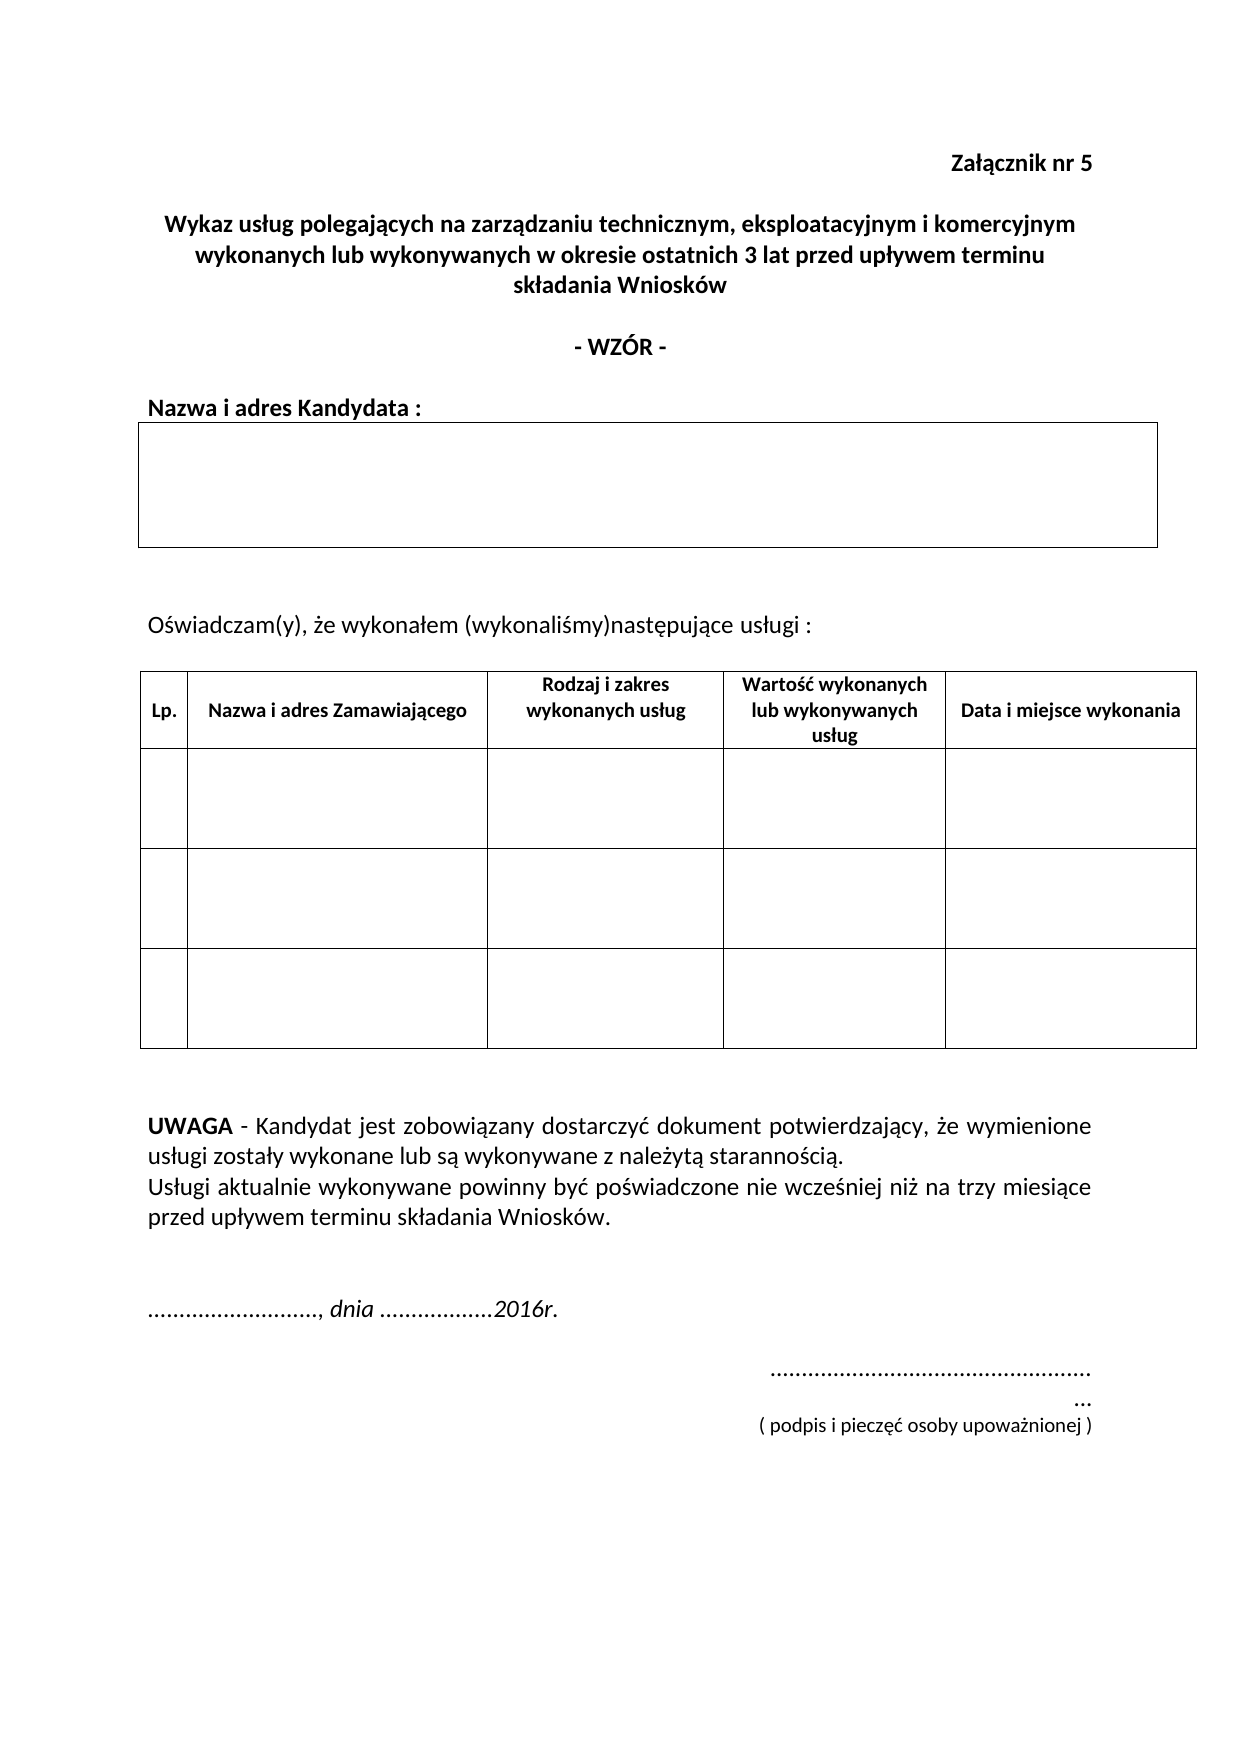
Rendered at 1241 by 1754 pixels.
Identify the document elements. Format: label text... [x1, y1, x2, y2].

table_cell [946, 749, 1196, 848]
table_cell [141, 849, 187, 948]
table_cell [488, 749, 723, 848]
table_header Data i miejsce wykonania [946, 672, 1196, 748]
table_cell [188, 849, 487, 948]
text Załącznik nr 5 [148, 148, 1093, 178]
table_cell [946, 849, 1196, 948]
table_header Nazwa i adres Zamawiającego [188, 672, 487, 748]
text Wykaz usług polegających na zarządzaniu technicznym, eksploatacyjnym i komercyjnym wykonanych lub wykonywanych w okresie ostatnich 3 lat przed upływem terminu składania Wniosków [148, 209, 1093, 300]
text ( podpis i pieczęć osoby upoważnionej ) [738, 1413, 1093, 1438]
text ..........................., dnia ..................2016r. [148, 1293, 1093, 1324]
table_cell [188, 749, 487, 848]
text Nazwa i adres Kandydata : [148, 392, 1093, 422]
table_cell [141, 949, 187, 1048]
text Oświadczam(y), że wykonałem (wykonaliśmy)następujące usługi : [148, 609, 1093, 640]
text ...................................................... [148, 1324, 1093, 1413]
table_cell [488, 849, 723, 948]
table_cell [724, 949, 945, 1048]
text - WZÓR - [148, 331, 1093, 361]
table_cell [141, 749, 187, 848]
table_cell [188, 949, 487, 1048]
table_cell [946, 949, 1196, 1048]
table_header Lp. [141, 672, 187, 748]
table_cell [724, 749, 945, 848]
text UWAGA - Kandydat jest zobowiązany dostarczyć dokument potwierdzający, że wymienione usługi zostały wykonane lub są wykonywane z należytą starannością. [148, 1110, 1093, 1171]
table_cell [724, 849, 945, 948]
text Usługi aktualnie wykonywane powinny być poświadczone nie wcześniej niż na trzy miesiące przed upływem terminu składania Wniosków. [148, 1171, 1093, 1232]
table_cell [488, 949, 723, 1048]
table_header Rodzaj i zakres wykonanych usług [488, 672, 723, 748]
table_header Wartość wykonanych lub wykonywanych usług [724, 672, 945, 748]
